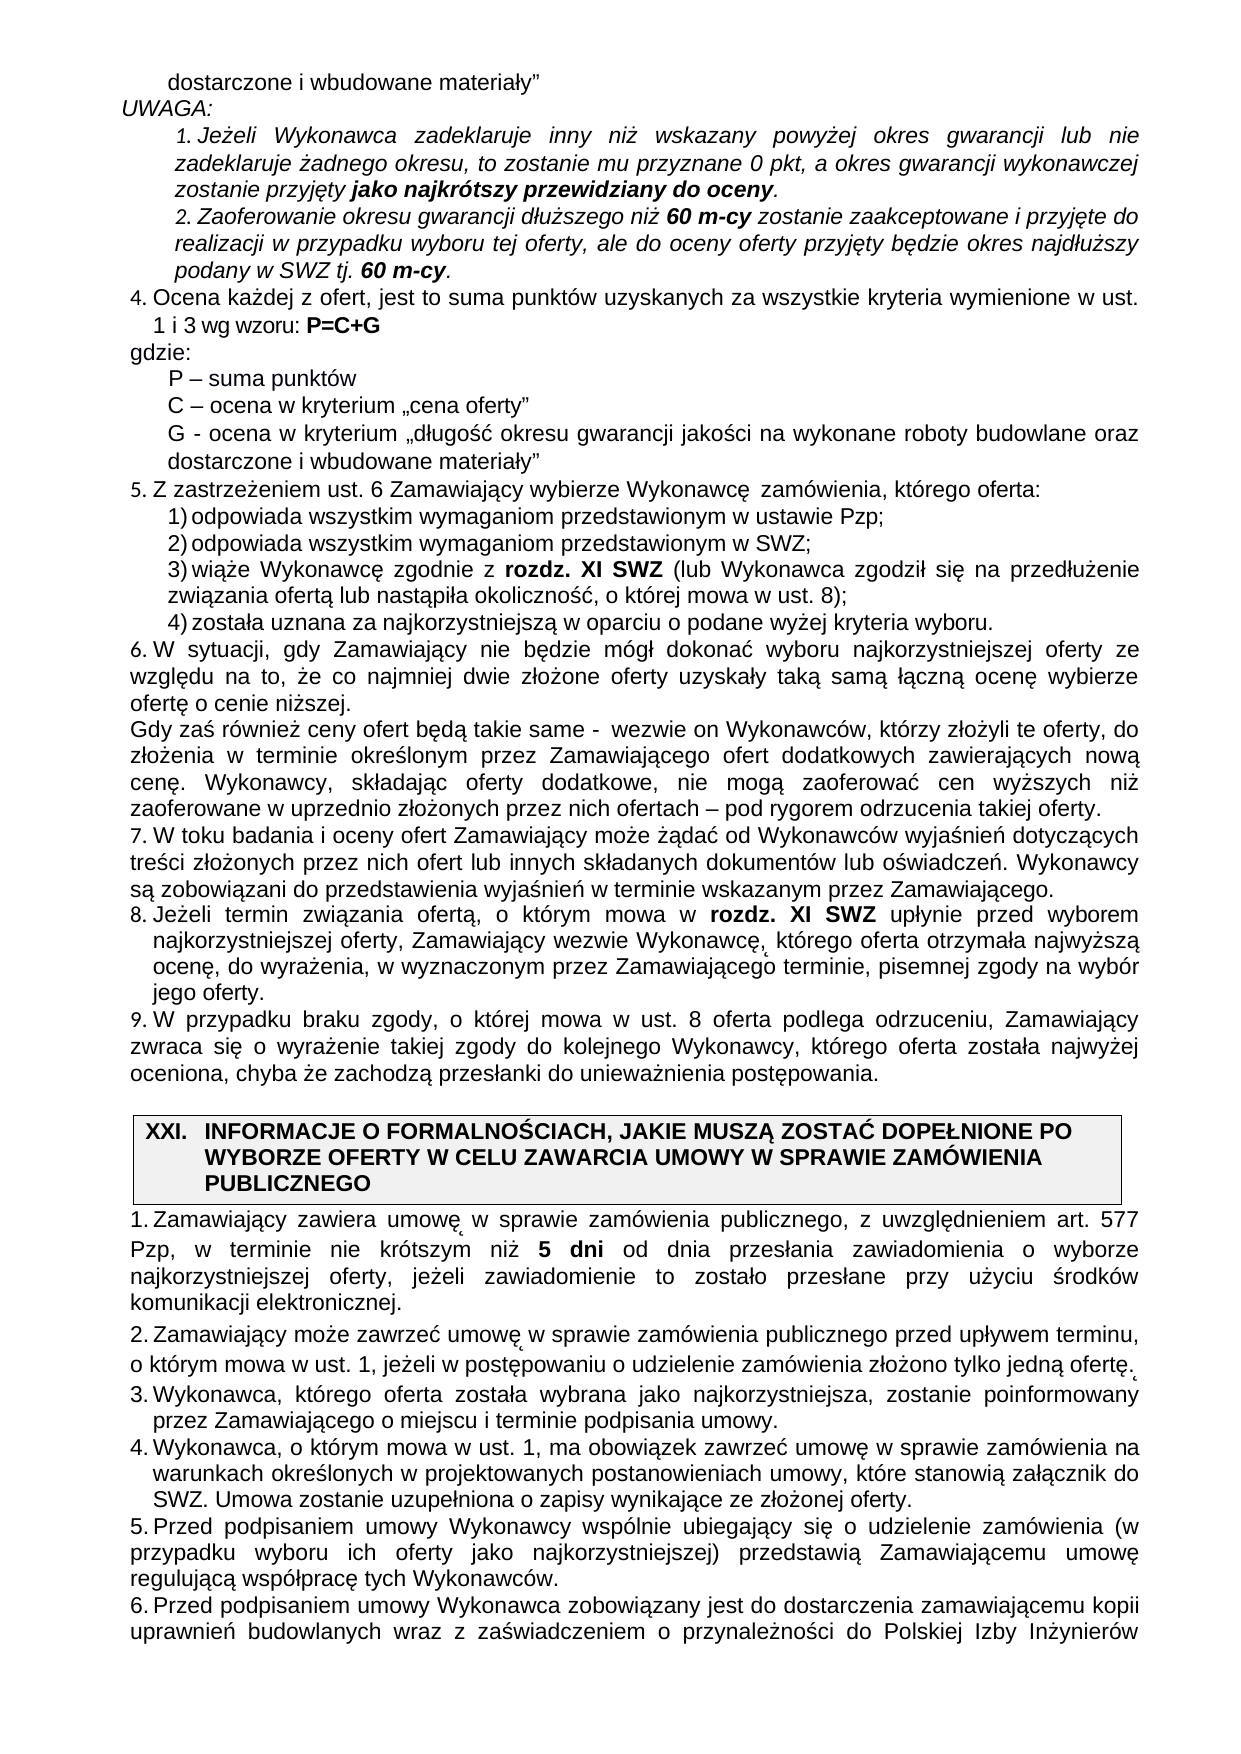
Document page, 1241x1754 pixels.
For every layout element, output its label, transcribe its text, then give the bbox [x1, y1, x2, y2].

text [167, 69, 1139, 95]
list W przypadku braku zgody, o której mowa w ust. 8 oferta podlega odrzuceniu, Zamawiający zwraca się o wyrażenie takiej zgody do kolejnego Wykonawcy, którego oferta została najwyżej oceniona, chyba że zachodzą przesłanki do unieważnienia postępowania. [130, 1005, 1139, 1086]
list Zamawiający może zawrzeć umowę̨ w sprawie zamówienia publicznego przed upływem terminu, o którym mowa w ust. 1, jeżeli w postępowaniu o udzielenie zamówienia złożono tylko jedną ofertę.̨ [130, 1321, 1139, 1381]
list odpowiada wszystkim wymaganiom przedstawionym w ustawie Pzp; [167, 503, 1139, 529]
list Wykonawca, o którym mowa w ust. 1, ma obowiązek zawrzeć umowę w sprawie zamówienia na warunkach określonych w projektowanych postanowieniach umowy, które stanowią załącznik do SWZ. Umowa zostanie uzupełniona o zapisy wynikające ze złożonej oferty. [130, 1434, 1139, 1513]
list Wykonawca, którego oferta została wybrana jako najkorzystniejsza, zostanie poinformowany przez Zamawiającego o miejscu i terminie podpisania umowy. [130, 1381, 1139, 1433]
list wiąże Wykonawcę zgodnie z rozdz. XI SWZ (lub Wykonawca zgodził się na przedłużenie związania ofertą lub nastąpiła okoliczność, o której mowa w ust. 8); [167, 556, 1139, 609]
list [130, 1592, 1139, 1644]
list Z zastrzeżeniem ust. 6 Zamawiający wybierze Wykonawcę zamówienia, którego oferta: [130, 475, 1139, 503]
list Przed podpisaniem umowy Wykonawcy wspólnie ubiegający się o udzielenie zamówienia (w przypadku wyboru ich oferty jako najkorzystniejszej) przedstawią Zamawiającemu umowę regulującą współpracę tych Wykonawców. [130, 1513, 1139, 1592]
list Zaoferowanie okresu gwarancji dłuższego niż 60 m-cy zostanie zaakceptowane i przyjęte do realizacji w przypadku wyboru tej oferty, ale do oceny oferty przyjęty będzie okres najdłuższy podany w SWZ tj. 60 m-cy. [174, 202, 1139, 283]
list W toku badania i oceny ofert Zamawiający może żądać od Wykonawców wyjaśnień dotyczących treści złożonych przez nich ofert lub innych składanych dokumentów lub oświadczeń. Wykonawcy są zobowiązani do przedstawienia wyjaśnień w terminie wskazanym przez Zamawiającego. [130, 821, 1139, 902]
text Gdy zaś również ceny ofert będą takie same - wezwie on Wykonawców, którzy złożyli te oferty, do złożenia w terminie określonym przez Zamawiającego ofert dodatkowych zawierających nową cenę. Wykonawcy, składając oferty dodatkowe, nie mogą zaoferować cen wyższych niż zaoferowane w uprzednio złożonych przez nich ofertach – pod rygorem odrzucenia takiej oferty. [130, 716, 1139, 821]
text UWAGA: [121, 95, 1139, 121]
list Ocena każdej z ofert, jest to suma punktów uzyskanych za wszystkie kryteria wymienione w ust. 1 i 3 wg wzoru: P=C+G [130, 283, 1139, 339]
list została uznana za najkorzystniejszą w oparciu o podane wyżej kryteria wyboru. [167, 609, 1139, 635]
text C – ocena w kryterium „cena oferty” [167, 391, 1139, 419]
text G - ocena w kryterium „długość okresu gwarancji jakości na wykonane roboty budowlane oraz dostarczone i wbudowane materiały” [167, 419, 1139, 475]
list Jeżeli Wykonawca zadeklaruje inny niż wskazany powyżej okres gwarancji lub nie zadeklaruje żadnego okresu, to zostanie mu przyznane 0 pkt, a okres gwarancji wykonawczej zostanie przyjęty jako najkrótszy przewidziany do oceny. [174, 121, 1139, 202]
list W sytuacji, gdy Zamawiający nie będzie mógł dokonać wyboru najkorzystniejszej oferty ze względu na to, że co najmniej dwie złożone oferty uzyskały taką samą łączną ocenę wybierze ofertę o cenie niższej. [130, 635, 1139, 716]
list Zamawiający zawiera umowę̨ w sprawie zamówienia publicznego, z uwzględnieniem art. 577 Pzp, w terminie nie krótszym niż 5 dni od dnia przesłania zawiadomienia o wyborze najkorzystniejszej oferty, jeżeli zawiadomienie to zostało przesłane przy użyciu środków komunikacji elektronicznej. [130, 1114, 1139, 1316]
list Jeżeli termin związania ofertą, o którym mowa w rozdz. XI SWZ upłynie przed wyborem najkorzystniejszej oferty, Zamawiający wezwie Wykonawcę,̨ którego oferta otrzymała najwyższą ocenę, do wyrażenia, w wyznaczonym przez Zamawiającego terminie, pisemnej zgody na wybór jego oferty. [130, 902, 1139, 1005]
text P – suma punktów [130, 365, 1134, 391]
list odpowiada wszystkim wymaganiom przedstawionym w SWZ; [167, 529, 1139, 556]
text gdzie: [130, 339, 1134, 365]
